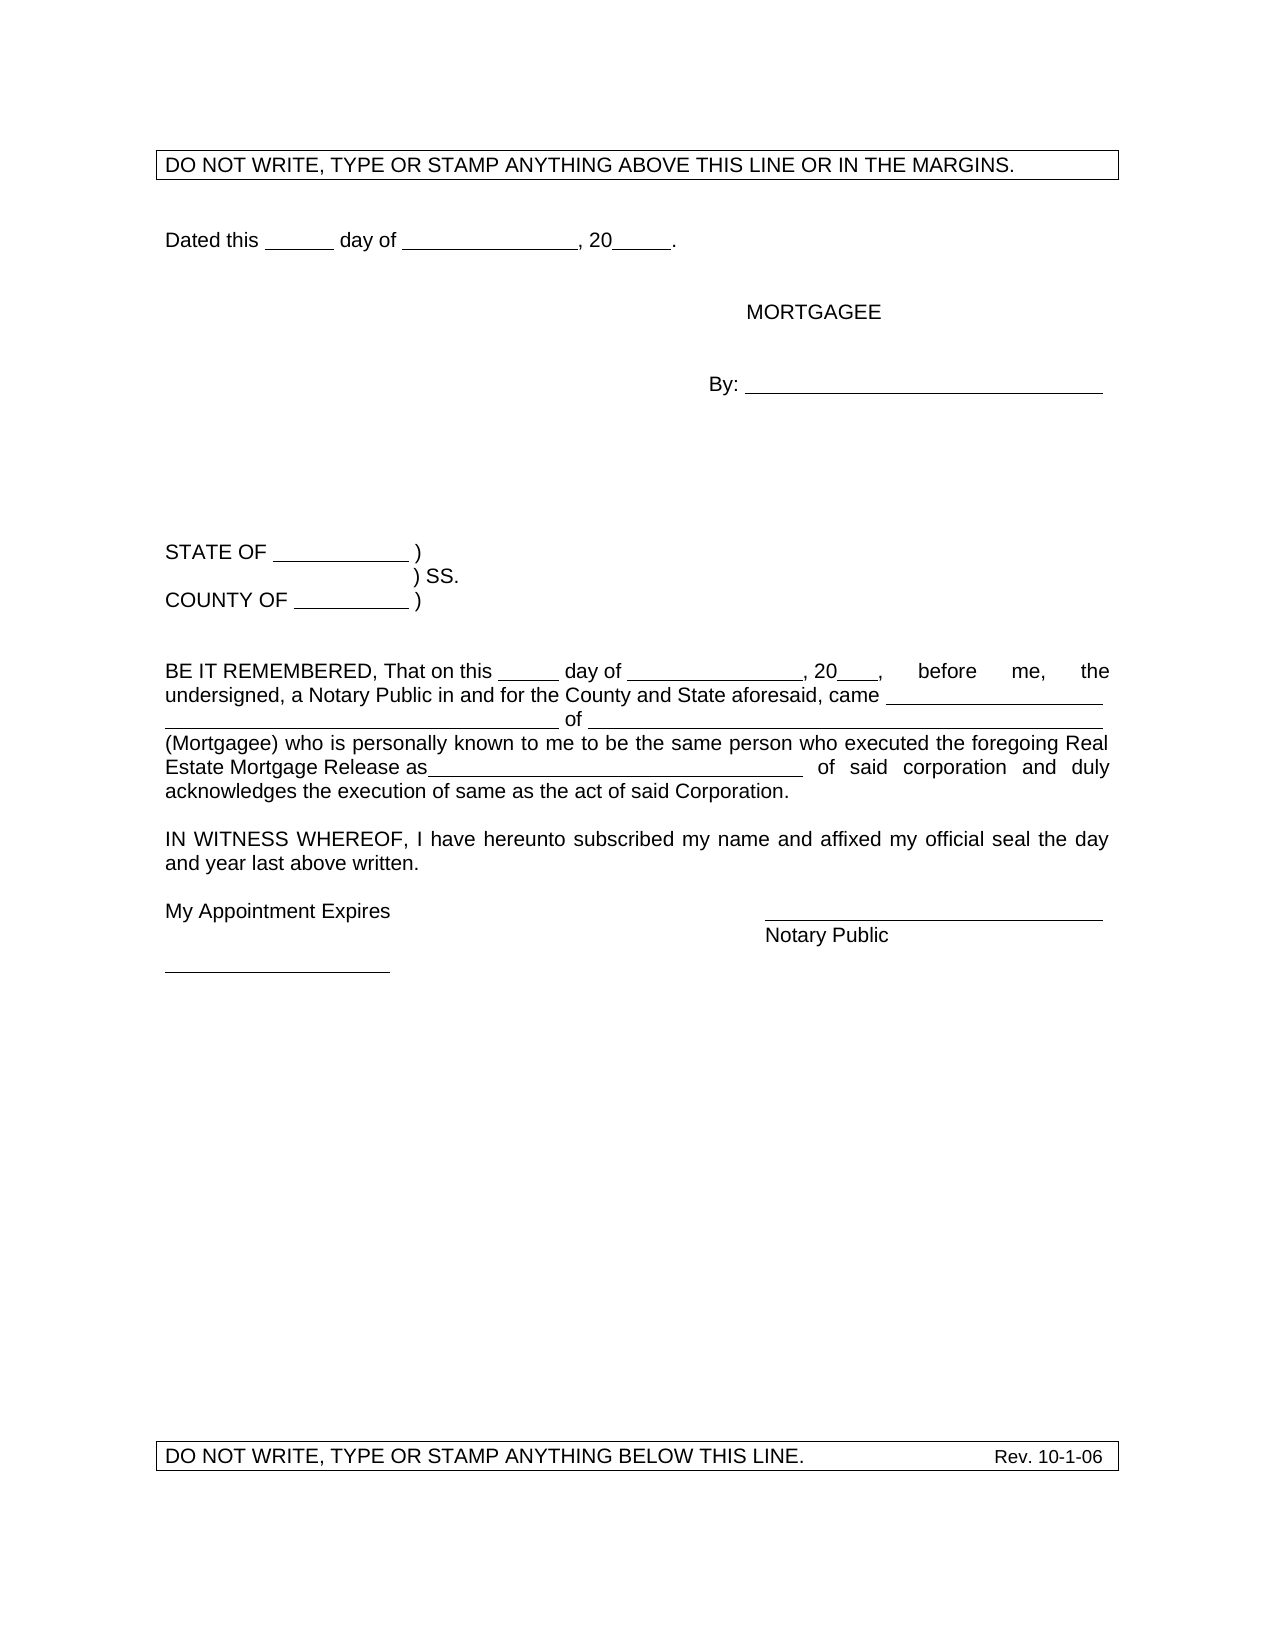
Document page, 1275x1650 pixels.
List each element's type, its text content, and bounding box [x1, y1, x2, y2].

text By: [165, 372, 1110, 396]
text STATE OF ) [165, 539, 1110, 563]
text Dated this day of , 20 . [165, 228, 1110, 252]
text IN WITNESS WHEREOF, I have hereunto subscribed my name and affixed my official seal the day and year last above written. [165, 827, 1110, 875]
text MORTGAGEE [165, 300, 1110, 324]
text BE IT REMEMBERED, That on this day of , 20 , before me, the undersigned, a Notary Public in and for the County and State aforesaid, came of (Mortgagee) who is personally known to me to be the same person who executed the foregoing Real Estate Mortgage Release as of said corporation and duly acknowledges the execution of same as the act of said Corporation. [165, 659, 1110, 803]
text ) SS. [165, 563, 1110, 587]
text Notary Public [165, 923, 1110, 947]
text COUNTY OF ) [165, 587, 1110, 611]
text My Appointment Expires [165, 899, 1110, 923]
